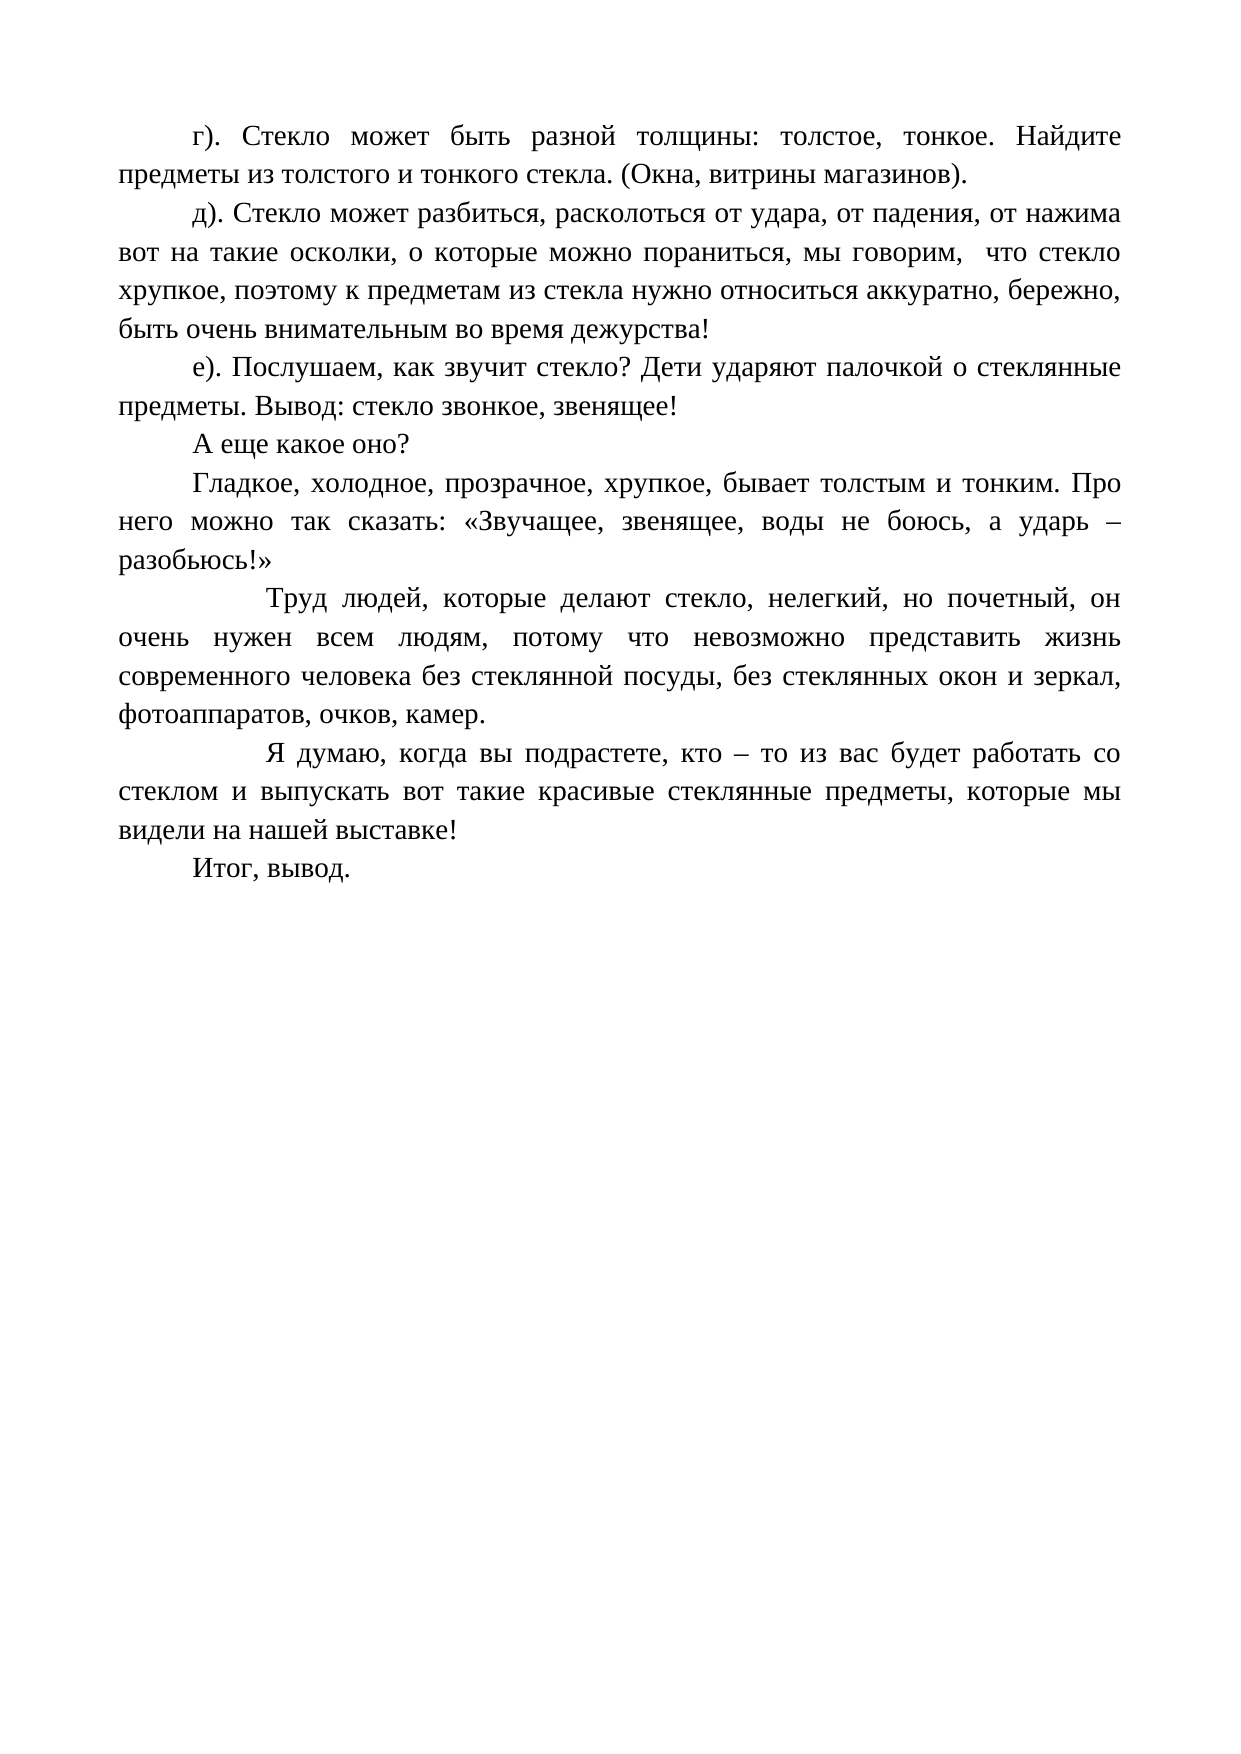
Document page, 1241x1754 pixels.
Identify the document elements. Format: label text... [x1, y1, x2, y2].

text А еще какое оно? [118, 426, 1122, 460]
text е). Послушаем, как звучит стекло? Дети ударяют палочкой о стеклянные предметы. Вывод: стекло звонкое, звенящее! [118, 349, 1122, 421]
text Труд людей, которые делают стекло, нелегкий, но почетный, он очень нужен всем людям, потому что невозможно представить жизнь современного человека без стеклянной посуды, без стеклянных окон и зеркал, фотоаппаратов, очков, камер. [118, 581, 1122, 730]
text Итог, вывод. [118, 850, 1122, 884]
text д). Стекло может разбиться, расколоться от удара, от падения, от нажима вот на такие осколки, о которые можно пораниться, мы говорим, что стекло хрупкое, поэтому к предметам из стекла нужно относиться аккуратно, бережно, быть очень внимательным во время дежурства! [118, 195, 1122, 344]
text Гладкое, холодное, прозрачное, хрупкое, бывает толстым и тонким. Про него можно так сказать: «Звучащее, звенящее, воды не боюсь, а ударь – разобьюсь!» [118, 465, 1122, 576]
text г). Стекло может быть разной толщины: толстое, тонкое. Найдите предметы из толстого и тонкого стекла. (Окна, витрины магазинов). [118, 118, 1122, 190]
text Я думаю, когда вы подрастете, кто – то из вас будет работать со стеклом и выпускать вот такие красивые стеклянные предметы, которые мы видели на нашей выставке! [118, 735, 1122, 845]
